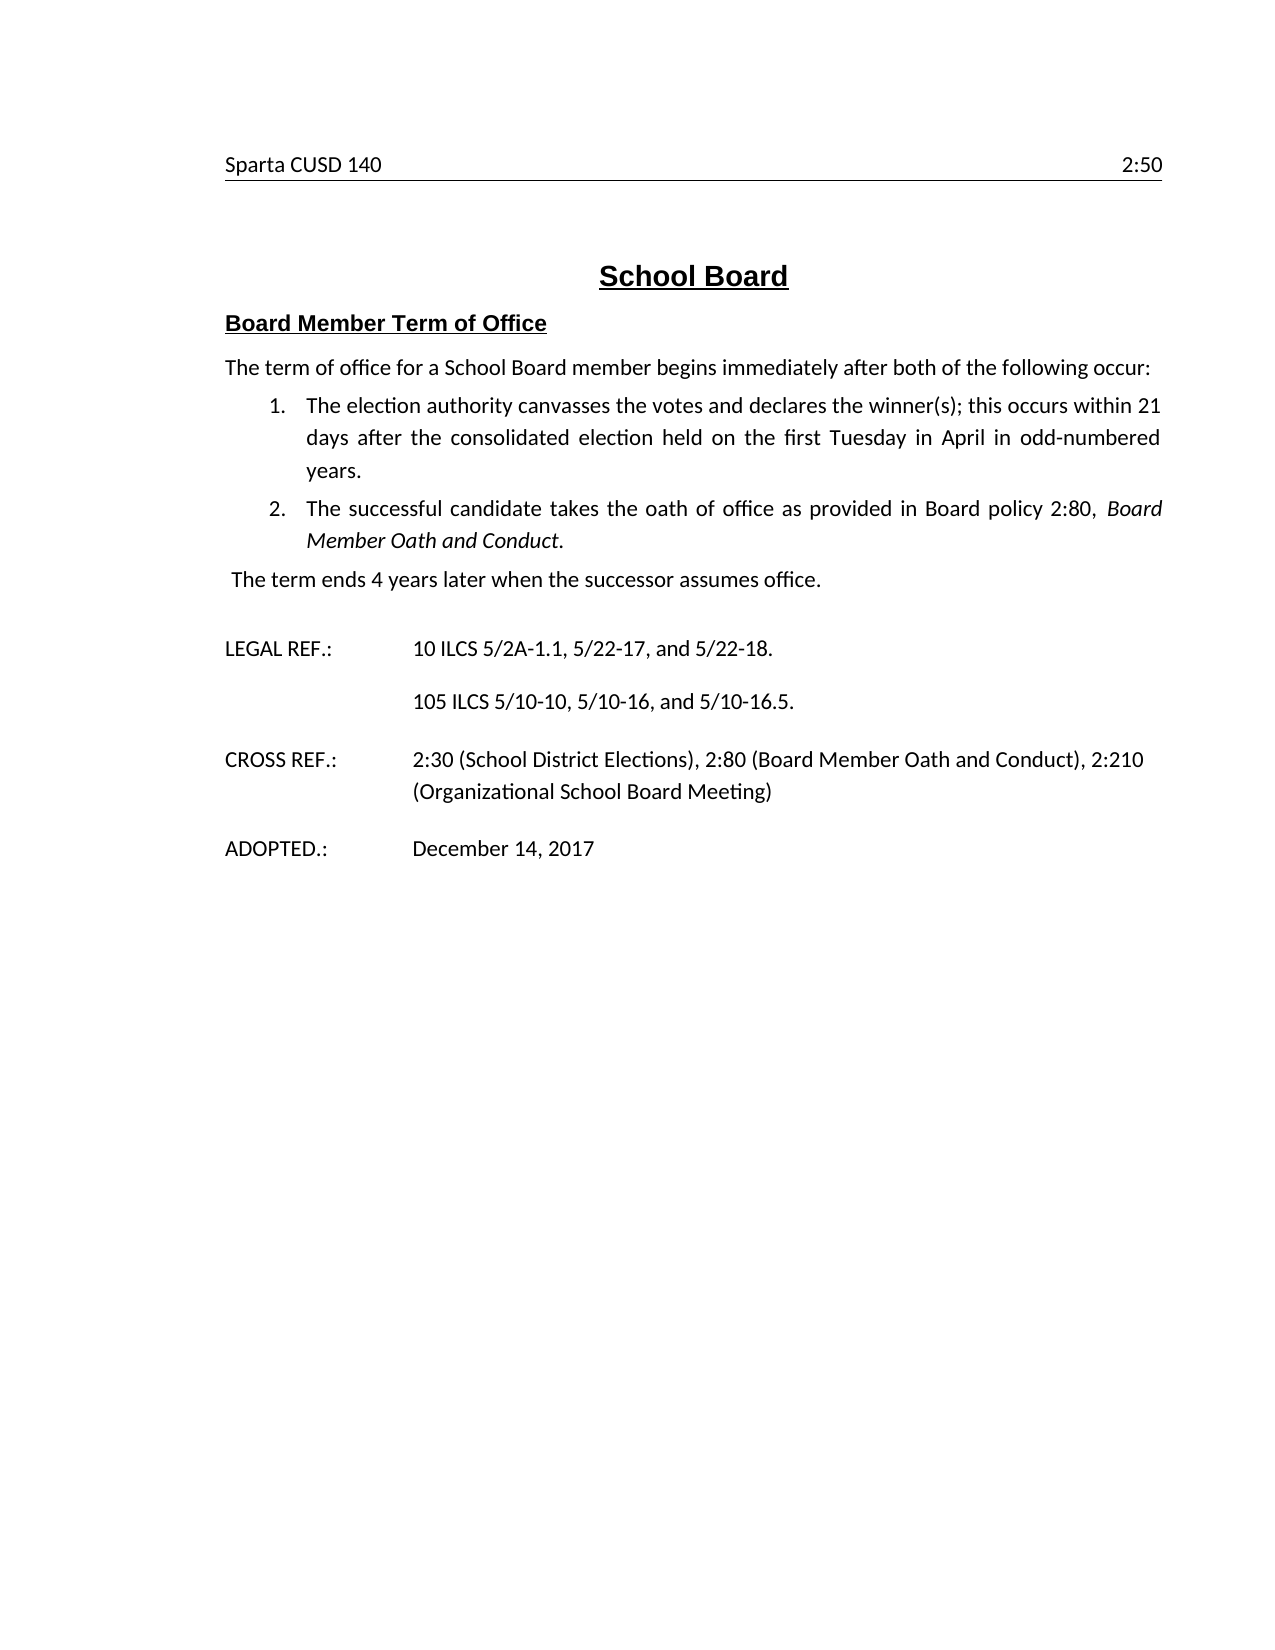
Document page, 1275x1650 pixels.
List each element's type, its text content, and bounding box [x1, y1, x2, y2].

list The election authority canvasses the votes and declares the winner(s); this occurs within 21 days after the consolidated election held on the first Tuesday in April in odd-numbered years. [269, 391, 1162, 484]
text Sparta CUSD 140 2:50 [225, 150, 1162, 180]
subtitle School Board [225, 259, 1162, 293]
text 105 ILCS 5/10-10, 5/10-16, and 5/10-16.5. [412, 687, 1162, 716]
text CROSS REF.: 2:30 ( Elections), 2:80 (Board Member Oath and Conduct), 2:210 (Organizational School Board Meeting) [225, 745, 1162, 805]
list The successful candidate takes the oath of office as provided in Board policy 2:80, Board Member Oath and Conduct. [269, 494, 1162, 554]
subtitle Board Member Term of Office [225, 310, 1162, 337]
text The term ends 4 years later when the successor assumes office. [231, 565, 1162, 593]
text LEGAL REF.: 10 ILCS 5/2A-1.1, 5/22-17, and 5/22-18. [225, 634, 1162, 662]
text ADOPTED.: December 14, 2017 [225, 834, 1162, 862]
text The term of office for a School Board member begins immediately after both of the following occur: [225, 353, 1162, 381]
